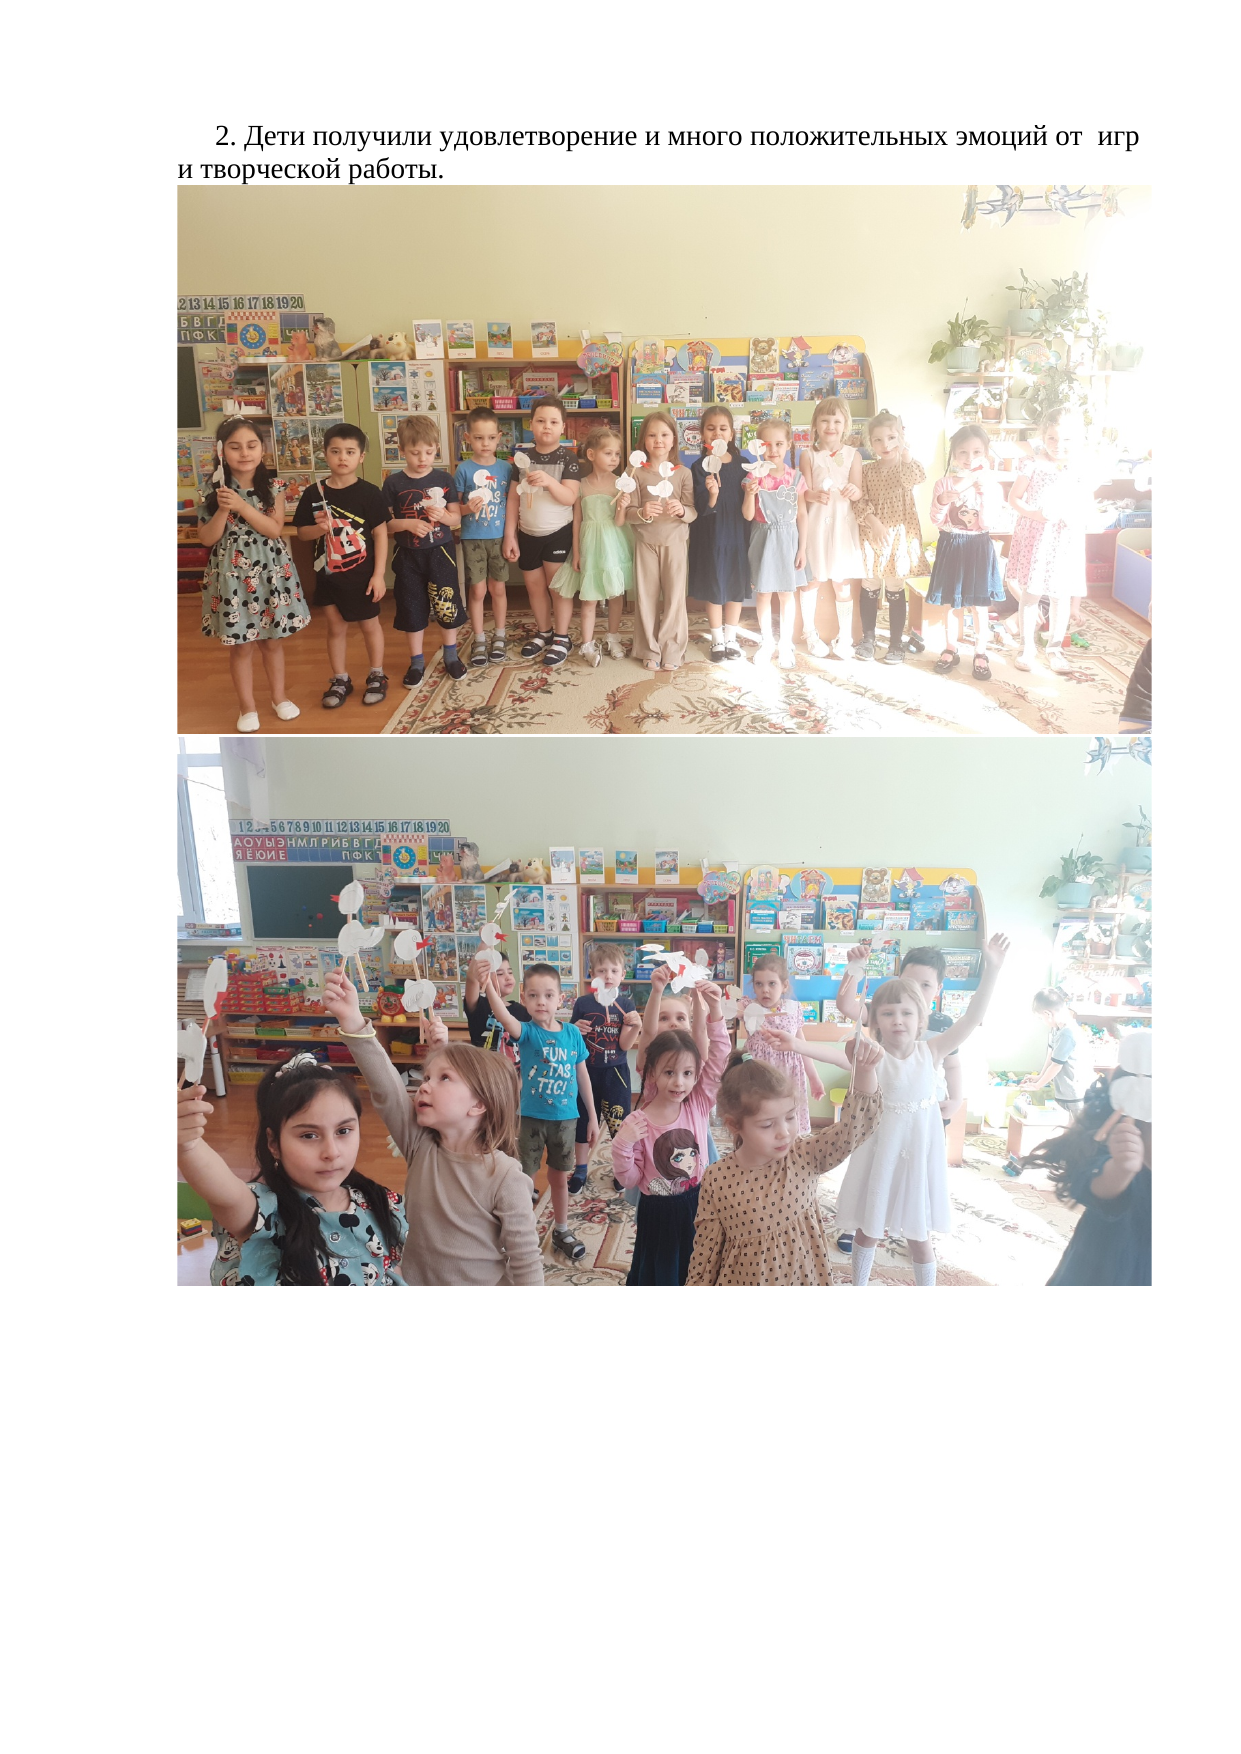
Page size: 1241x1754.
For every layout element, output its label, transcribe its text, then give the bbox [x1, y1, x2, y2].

text 2. Дети получили удовлетворение и много положительных эмоций от игр и творческой работы. [177, 118, 1152, 185]
picture [177, 737, 1152, 1286]
picture [177, 185, 1152, 734]
